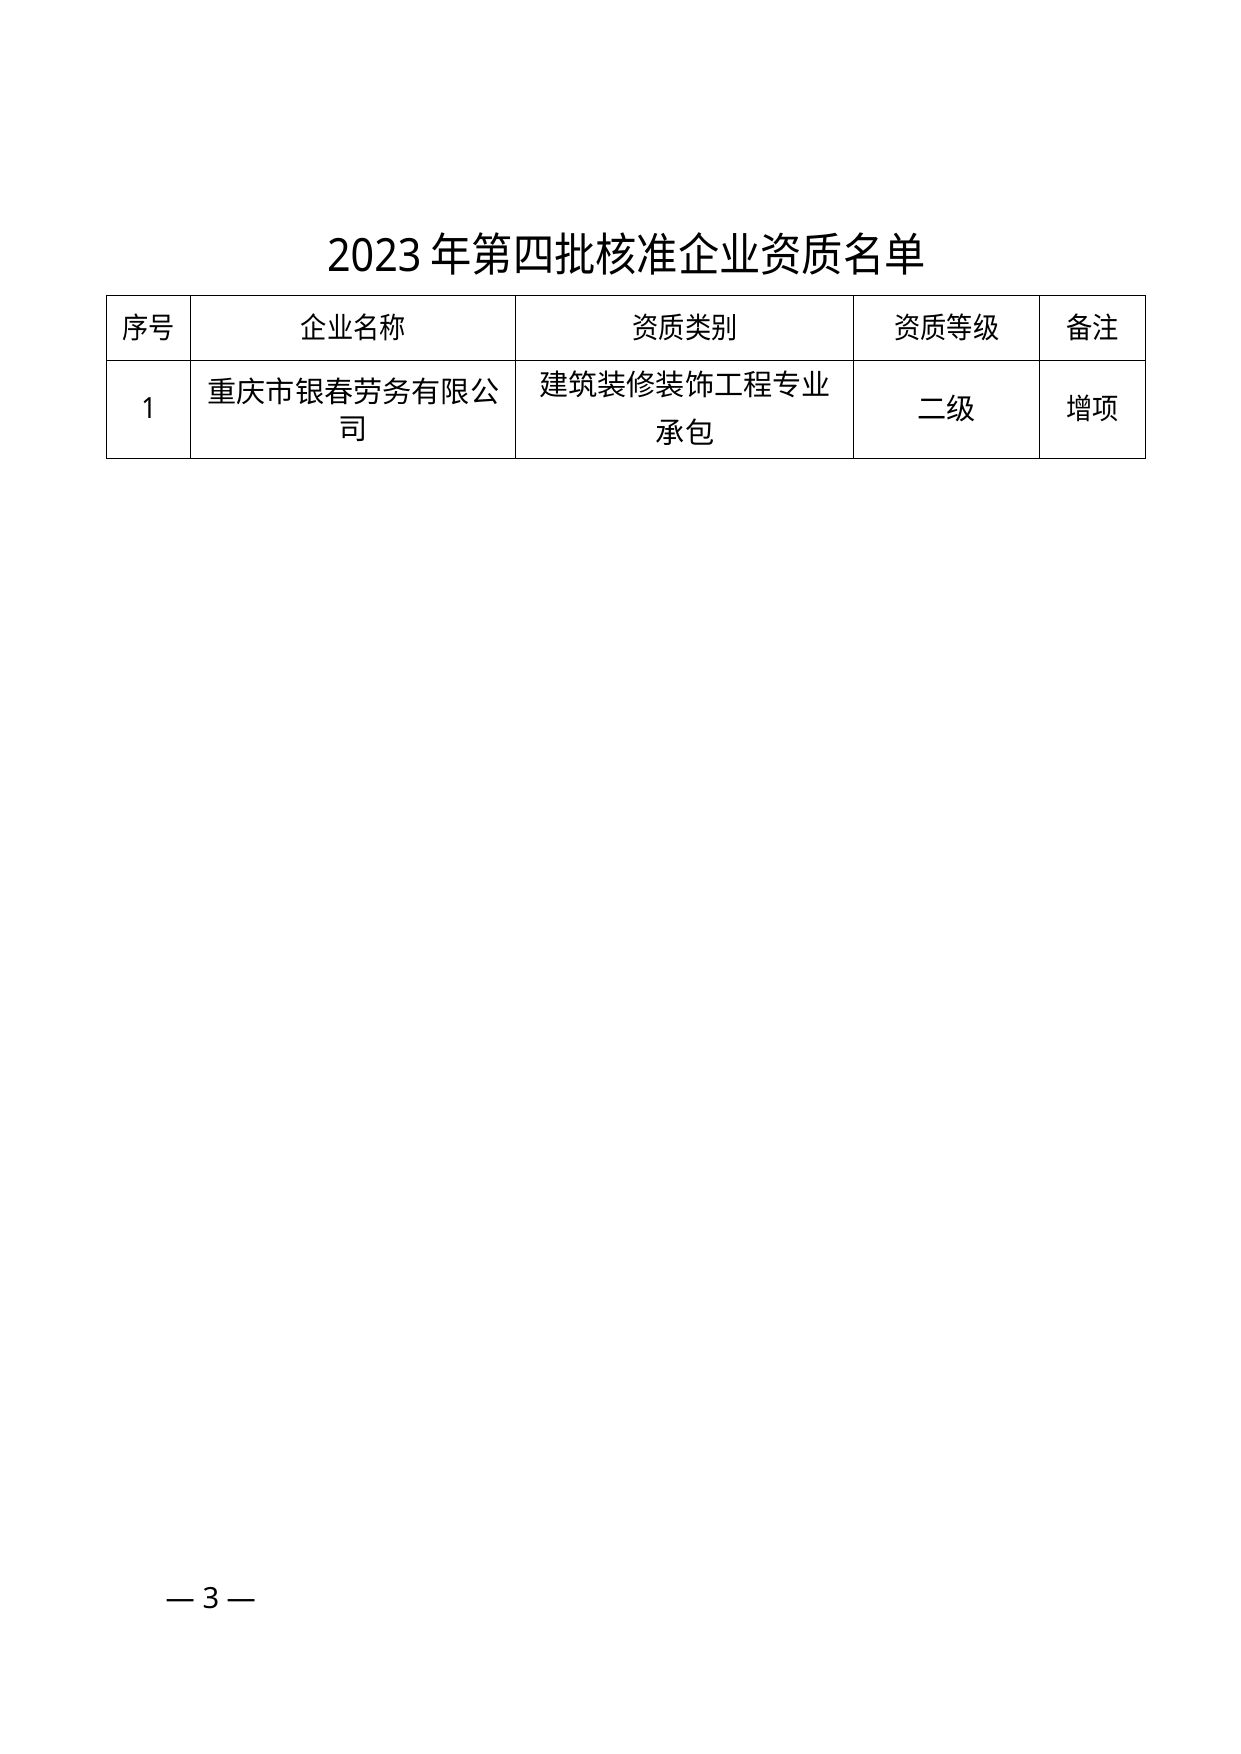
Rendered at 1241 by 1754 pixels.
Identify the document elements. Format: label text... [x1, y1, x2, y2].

table_header 备注 [1040, 296, 1145, 360]
table_cell 重庆市银春劳务有限公司 [191, 361, 515, 458]
table_cell 建筑装修装饰工程专业承包 [516, 361, 853, 458]
table_header 资质等级 [854, 296, 1039, 360]
table_header 企业名称 [191, 296, 515, 360]
table_cell 二级 [854, 361, 1039, 458]
table_cell 增项 [1040, 361, 1145, 458]
table_header 资质类别 [516, 296, 853, 360]
table_header 序号 [107, 296, 190, 360]
text 2023年第四批核准企业资质名单 [165, 218, 1087, 285]
table_cell 1 [107, 361, 190, 458]
